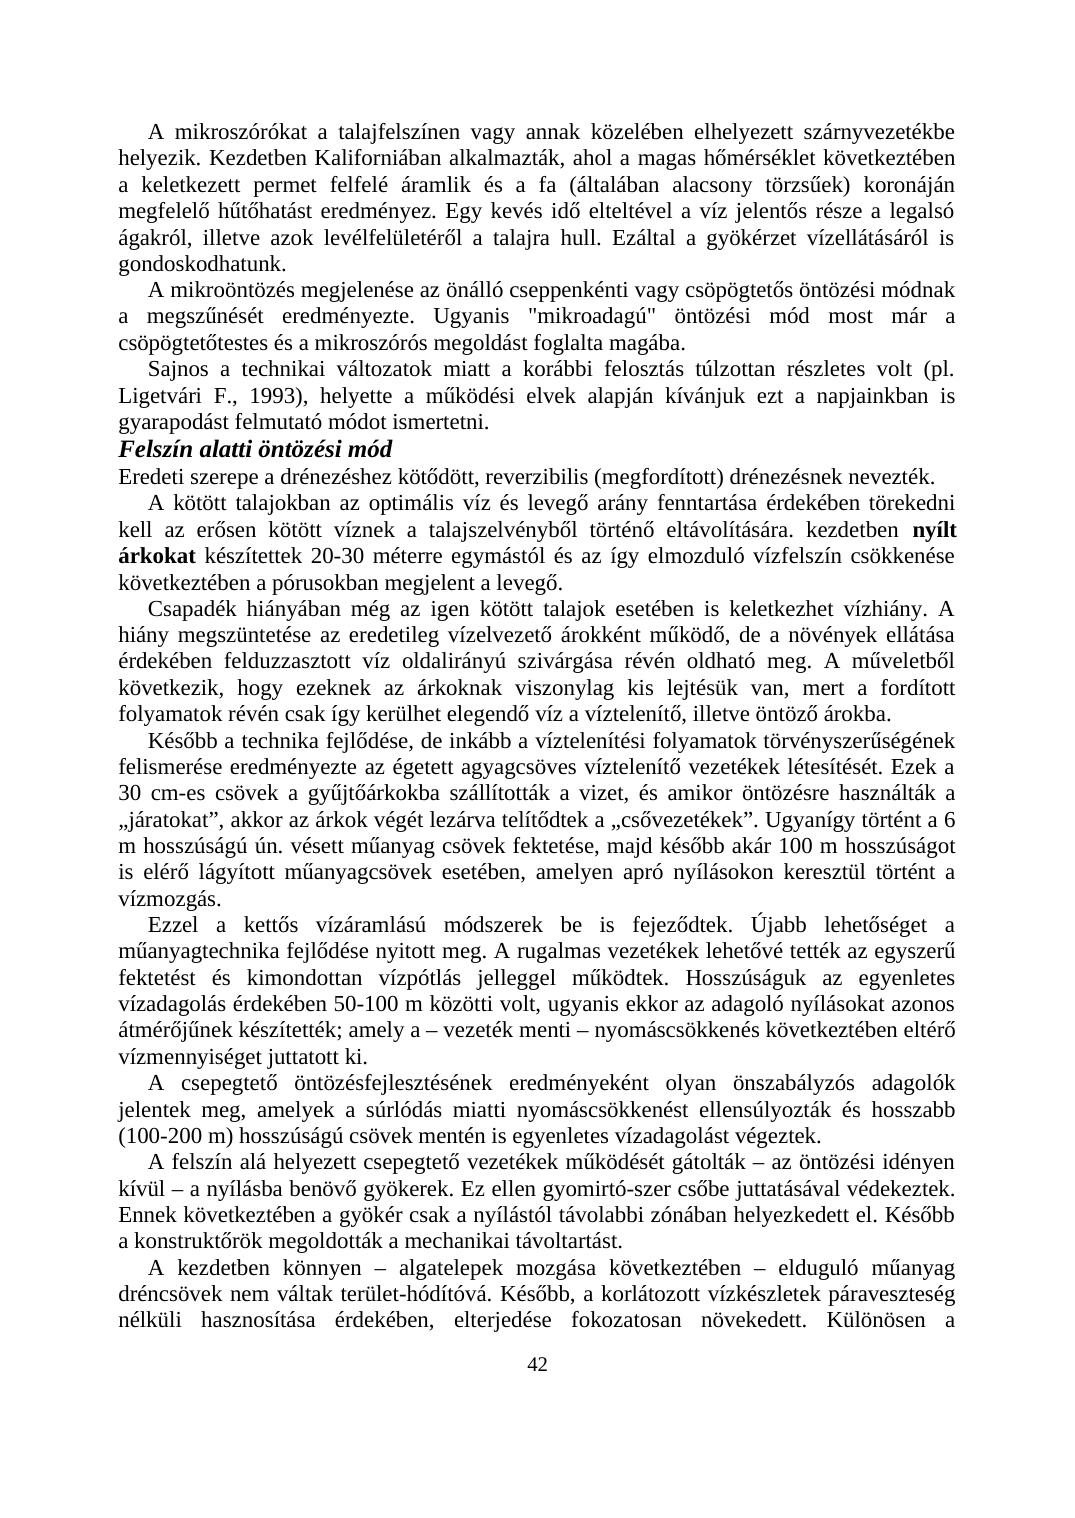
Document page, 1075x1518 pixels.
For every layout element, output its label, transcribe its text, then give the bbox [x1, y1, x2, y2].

text Ezzel a kettős vízáramlású módszerek be is fejeződtek. Újabb lehetőséget a műanyagtechnika fejlődése nyitott meg. A rugalmas vezetékek lehetővé tették az egyszerű fektetést és kimondottan vízpótlás jelleggel működtek. Hosszúságuk az egyenletes vízadagolás érdekében 50-100 m közötti volt, ugyanis ekkor az adagoló nyílásokat azonos átmérőjűnek készítették; amely a – vezeték menti – nyomáscsökkenés következtében eltérő vízmennyiséget juttatott ki. [118, 911, 957, 1069]
text Csapadék hiányában még az igen kötött talajok esetében is keletkezhet vízhiány. A hiány megszüntetése az eredetileg vízelvezető árokként működő, de a növények ellátása érdekében felduzzasztott víz oldalirányú szivárgása révén oldható meg. A műveletből következik, hogy ezeknek az árkoknak viszonylag kis lejtésük van, mert a fordított folyamatok révén csak így kerülhet elegendő víz a víztelenítő, illetve öntöző árokba. [118, 595, 957, 727]
text A mikroöntözés megjelenése az önálló cseppenkénti vagy csöpögtetős öntözési módnak a megszűnését eredményezte. Ugyanis "mikroadagú" öntözési mód most már a csöpögtetőtestes és a mikroszórós megoldást foglalta magába. [118, 276, 957, 355]
text A kötött talajokban az optimális víz és levegő arány fenntartása érdekében törekedni kell az erősen kötött víznek a talajszelvényből történő eltávolítására. kezdetben nyílt árkokat készítettek 20-30 méterre egymástól és az így elmozduló vízfelszín csökkenése következtében a pórusokban megjelent a levegő. [118, 489, 957, 595]
text A csepegtető öntözésfejlesztésének eredményeként olyan önszabályzós adagolók jelentek meg, amelyek a súrlódás miatti nyomáscsökkenést ellensúlyozták és hosszabb (100-200 m) hosszúságú csövek mentén is egyenletes vízadagolást végeztek. [118, 1069, 957, 1148]
text A mikroszórókat a talajfelszínen vagy annak közelében elhelyezett szárnyvezetékbe helyezik. Kezdetben Kaliforniában alkalmazták, ahol a magas hőmérséklet következtében a keletkezett permet felfelé áramlik és a fa (általában alacsony törzsűek) koronáján megfelelő hűtőhatást eredményez. Egy kevés idő elteltével a víz jelentős része a legalsó ágakról, illetve azok levélfelületéről a talajra hull. Ezáltal a gyökérzet vízellátásáról is gondoskodhatunk. [118, 118, 957, 276]
text Felszín alatti öntözési mód [118, 434, 957, 463]
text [118, 1254, 957, 1333]
text Eredeti szerepe a drénezéshez kötődött, reverzibilis (megfordított) drénezésnek nevezték. [118, 463, 957, 489]
text A felszín alá helyezett csepegtető vezetékek működését gátolták – az öntözési idényen kívül – a nyílásba benövő gyökerek. Ez ellen gyomirtó-szer csőbe juttatásával védekeztek. Ennek következtében a gyökér csak a nyílástól távolabbi zónában helyezkedett el. Később a konstruktőrök megoldották a mechanikai távoltartást. [118, 1148, 957, 1254]
text Később a technika fejlődése, de inkább a víztelenítési folyamatok törvényszerűségének felismerése eredményezte az égetett agyagcsöves víztelenítő vezetékek létesítését. Ezek a 30 cm-es csövek a gyűjtőárkokba szállították a vizet, és amikor öntözésre használták a „járatokat”, akkor az árkok végét lezárva telítődtek a „csővezetékek”. Ugyanígy történt a 6 m hosszúságú ún. vésett műanyag csövek fektetése, majd később akár 100 m hosszúságot is elérő lágyított műanyagcsövek esetében, amelyen apró nyílásokon keresztül történt a vízmozgás. [118, 727, 957, 911]
text Sajnos a technikai változatok miatt a korábbi felosztás túlzottan részletes volt (pl. Ligetvári F., 1993), helyette a működési elvek alapján kívánjuk ezt a napjainkban is gyarapodást felmutató módot ismertetni. [118, 355, 957, 434]
